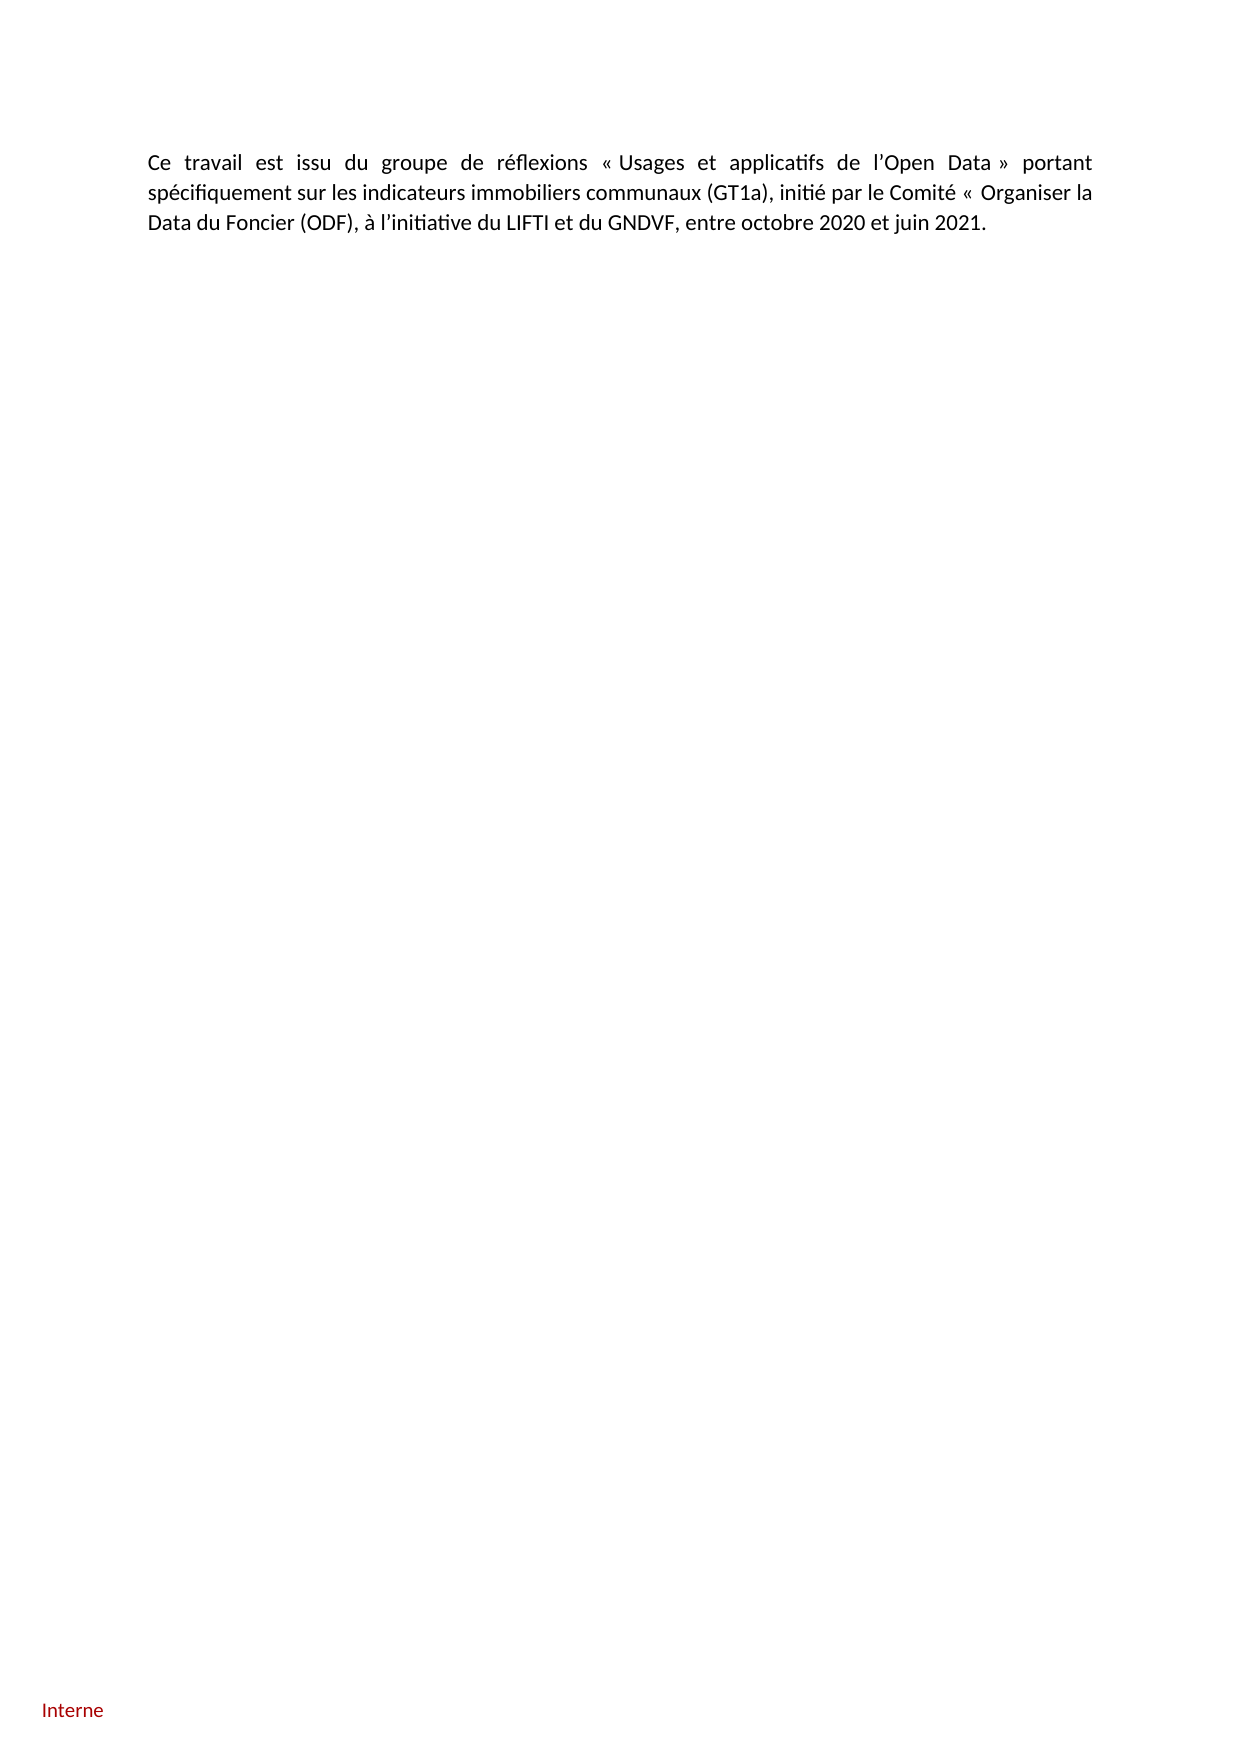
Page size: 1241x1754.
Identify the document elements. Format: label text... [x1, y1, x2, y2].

text Ce travail est issu du groupe de réflexions « Usages et applicatifs de l’Open Data » portant spécifiquement sur les indicateurs immobiliers communaux (GT1a), initié par le Comité « Organiser la Data du Foncier (ODF), à l’initiative du LIFTI et du GNDVF, entre octobre 2020 et juin 2021. [148, 148, 1093, 236]
